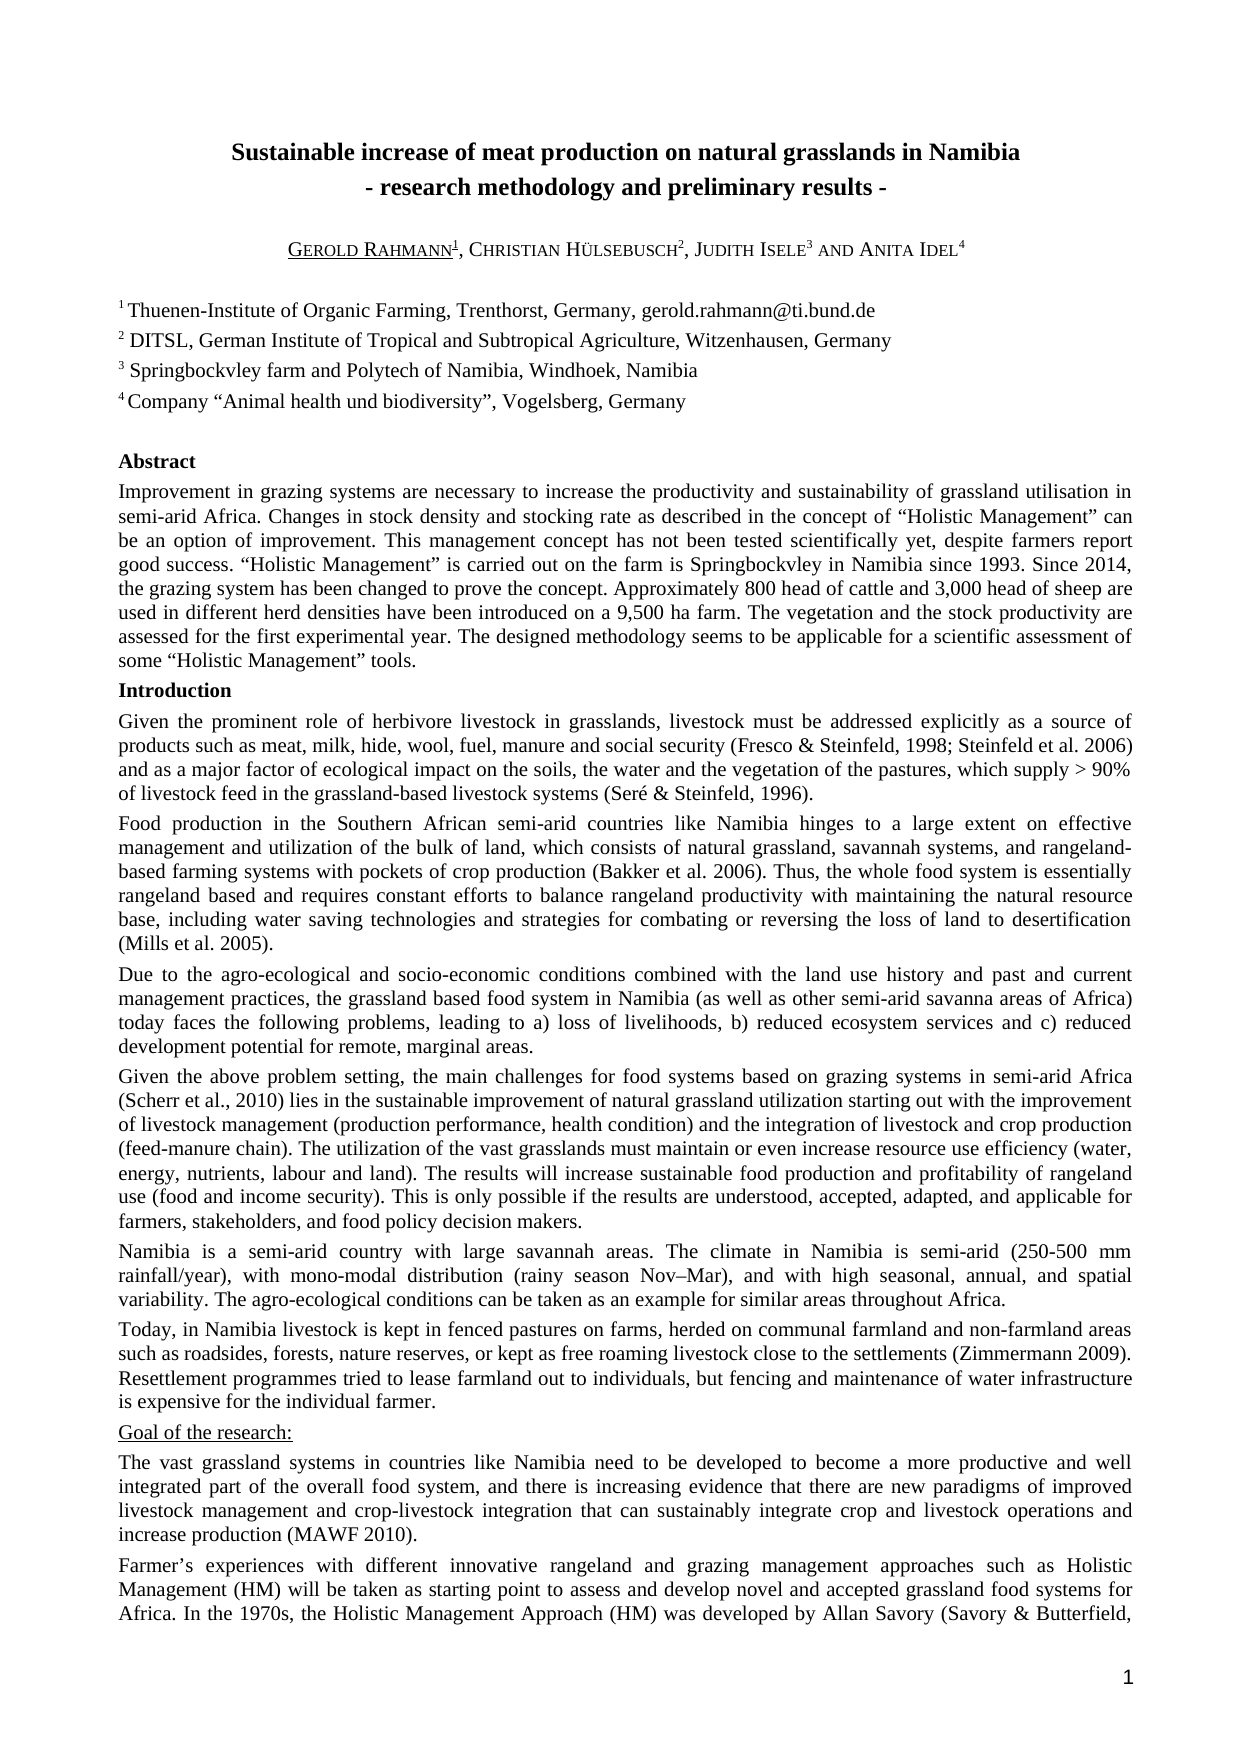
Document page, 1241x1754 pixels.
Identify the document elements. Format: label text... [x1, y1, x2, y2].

text 4 Company “Animal health und biodiversity”, Vogelsberg, Germany [118, 388, 1134, 413]
text Gerold Rahmann1, Christian Hülsebusch2, Judith Isele3 and Anita Idel4 [118, 237, 1134, 261]
text Today, in Namibia livestock is kept in fenced pastures on farms, herded on communal farmland and non-farmland areas such as roadsides, forests, nature reserves, or kept as free roaming livestock close to the settlements (Zimmermann 2009). Resettlement programmes tried to lease farmland out to individuals, but fencing and maintenance of water infrastructure is expensive for the individual farmer. [118, 1317, 1134, 1413]
text 2 DITSL, German Institute of Tropical and Subtropical Agriculture, Witzenhausen, Germany [118, 328, 1134, 352]
text - research methodology and preliminary results - [118, 172, 1134, 200]
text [118, 1553, 1134, 1625]
text Namibia is a semi-arid country with large savannah areas. The climate in Namibia is semi-arid (250-500 mm rainfall/year), with mono-modal distribution (rainy season Nov–Mar), and with high seasonal, annual, and spatial variability. The agro-ecological conditions can be taken as an example for similar areas throughout Africa. [118, 1239, 1134, 1311]
text Abstract [118, 449, 1134, 473]
text Given the prominent role of herbivore livestock in grasslands, livestock must be addressed explicitly as a source of products such as meat, milk, hide, wool, fuel, manure and social security (Fresco & Steinfeld, 1998; Steinfeld et al. 2006) and as a major factor of ecological impact on the soils, the water and the vegetation of the pastures, which supply > 90% of livestock feed in the grassland-based livestock systems (Seré & Steinfeld, 1996). [118, 708, 1134, 805]
text Sustainable increase of meat production on natural grasslands in Namibia [118, 137, 1134, 165]
text Goal of the research: [118, 1420, 1134, 1444]
text 3 Springbockvley farm and Polytech of Namibia, Windhoek, Namibia [118, 358, 1134, 382]
text The vast grassland systems in countries like Namibia need to be developed to become a more productive and well integrated part of the overall food system, and there is increasing evidence that there are new paradigms of improved livestock management and crop-livestock integration that can sustainably integrate crop and livestock operations and increase production (MAWF 2010). [118, 1450, 1134, 1546]
text Introduction [118, 678, 1134, 702]
text Given the above problem setting, the main challenges for food systems based on grazing systems in semi-arid Africa (Scherr et al., 2010) lies in the sustainable improvement of natural grassland utilization starting out with the improvement of livestock management (production performance, health condition) and the integration of livestock and crop production (feed-manure chain). The utilization of the vast grasslands must maintain or even increase resource use efficiency (water, energy, nutrients, labour and land). The results will increase sustainable food production and profitability of rangeland use (food and income security). This is only possible if the results are understood, accepted, adapted, and applicable for farmers, stakeholders, and food policy decision makers. [118, 1064, 1134, 1233]
text 1 Thuenen-Institute of Organic Farming, Trenthorst, Germany, gerold.rahmann@ti.bund.de [118, 298, 1134, 322]
text Food production in the Southern African semi-arid countries like Namibia hinges to a large extent on effective management and utilization of the bulk of land, which consists of natural grassland, savannah systems, and rangeland-based farming systems with pockets of crop production (Bakker et al. 2006). Thus, the whole food system is essentially rangeland based and requires constant efforts to balance rangeland productivity with maintaining the natural resource base, including water saving technologies and strategies for combating or reversing the loss of land to desertification (Mills et al. 2005). [118, 811, 1134, 955]
text Due to the agro-ecological and socio-economic conditions combined with the land use history and past and current management practices, the grassland based food system in Namibia (as well as other semi-arid savanna areas of Africa) today faces the following problems, leading to a) loss of livelihoods, b) reduced ecosystem services and c) reduced development potential for remote, marginal areas. [118, 962, 1134, 1058]
text Improvement in grazing systems are necessary to increase the productivity and sustainability of grassland utilisation in semi-arid Africa. Changes in stock density and stocking rate as described in the concept of “Holistic Management” can be an option of improvement. This management concept has not been tested scientifically yet, despite farmers report good success. “Holistic Management” is carried out on the farm is Springbockvley in Namibia since 1993. Since 2014, the grazing system has been changed to prove the concept. Approximately 800 head of cattle and 3,000 head of sheep are used in different herd densities have been introduced on a 9,500 ha farm. The vegetation and the stock productivity are assessed for the first experimental year. The designed methodology seems to be applicable for a scientific assessment of some “Holistic Management” tools. [118, 479, 1134, 672]
